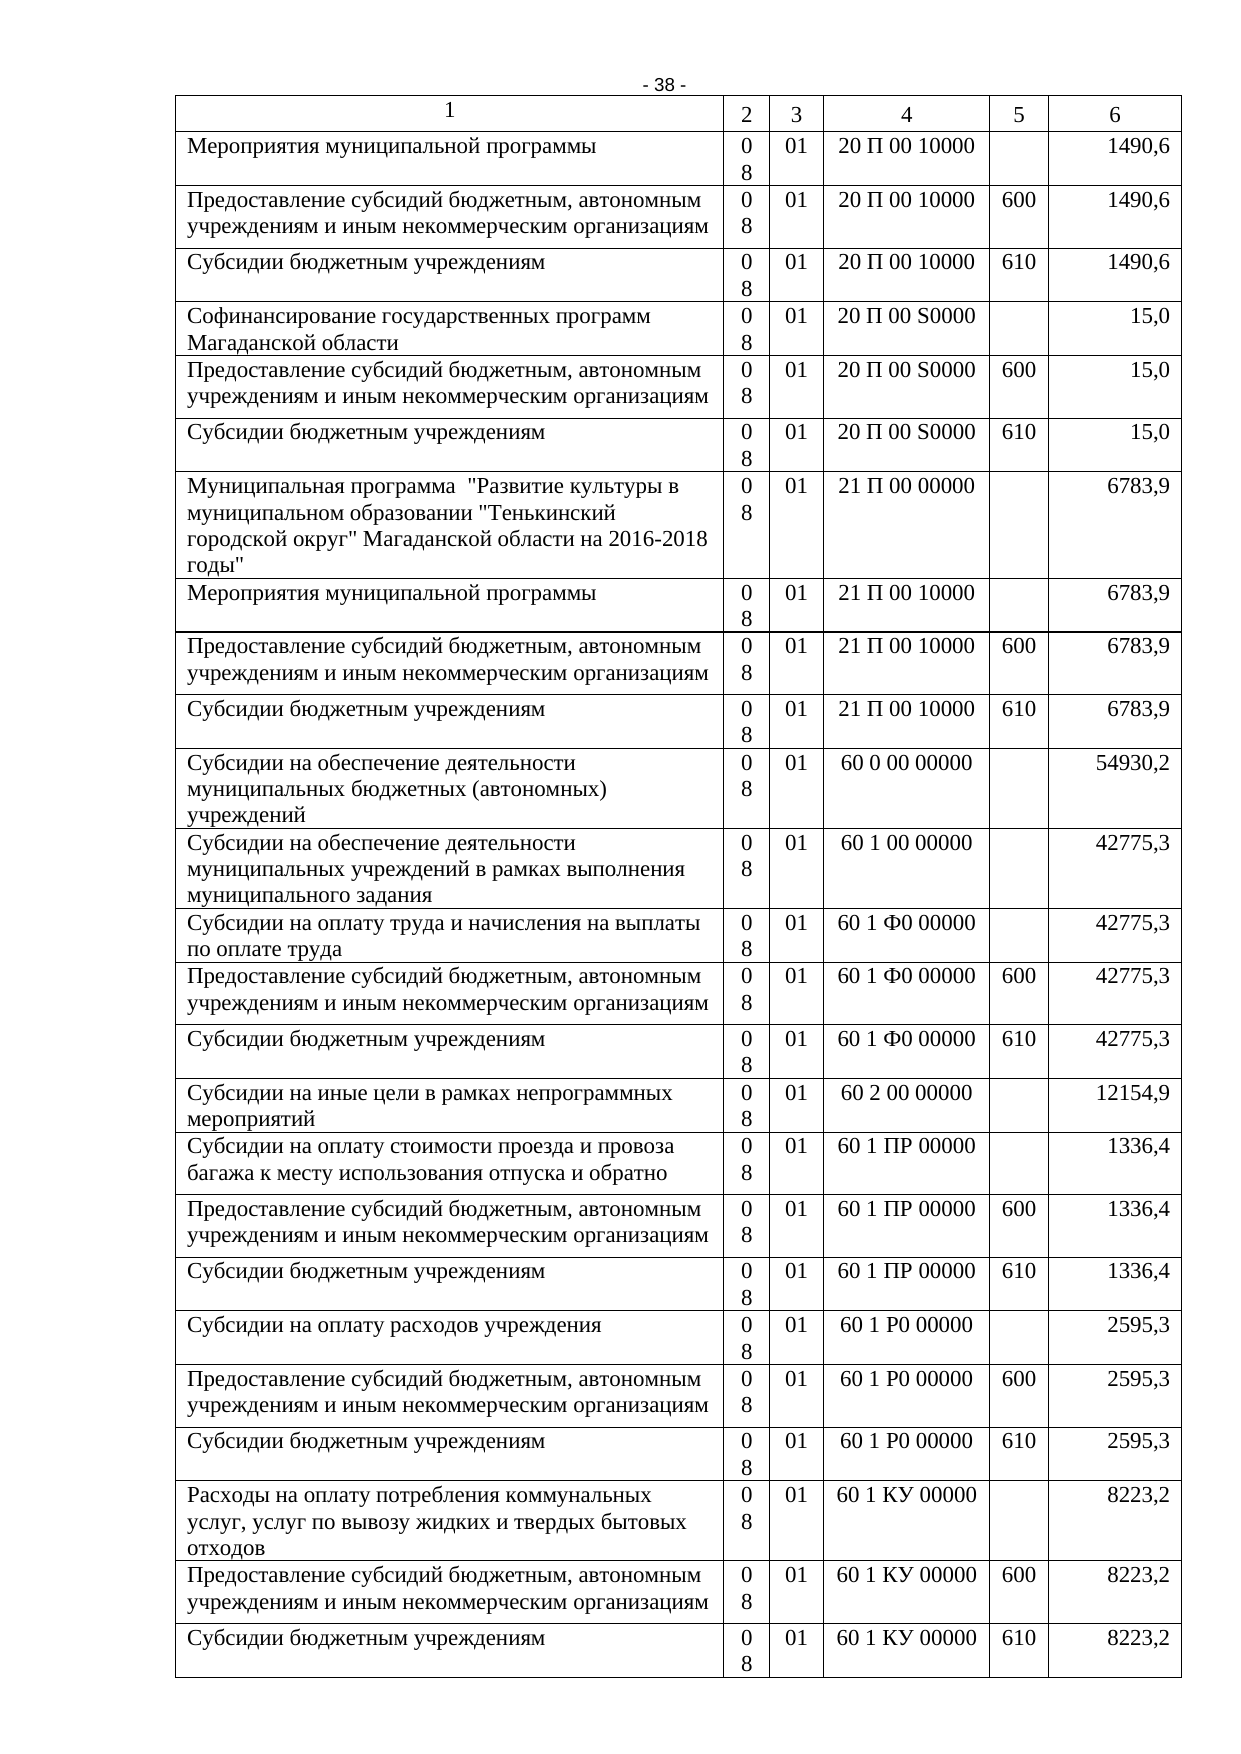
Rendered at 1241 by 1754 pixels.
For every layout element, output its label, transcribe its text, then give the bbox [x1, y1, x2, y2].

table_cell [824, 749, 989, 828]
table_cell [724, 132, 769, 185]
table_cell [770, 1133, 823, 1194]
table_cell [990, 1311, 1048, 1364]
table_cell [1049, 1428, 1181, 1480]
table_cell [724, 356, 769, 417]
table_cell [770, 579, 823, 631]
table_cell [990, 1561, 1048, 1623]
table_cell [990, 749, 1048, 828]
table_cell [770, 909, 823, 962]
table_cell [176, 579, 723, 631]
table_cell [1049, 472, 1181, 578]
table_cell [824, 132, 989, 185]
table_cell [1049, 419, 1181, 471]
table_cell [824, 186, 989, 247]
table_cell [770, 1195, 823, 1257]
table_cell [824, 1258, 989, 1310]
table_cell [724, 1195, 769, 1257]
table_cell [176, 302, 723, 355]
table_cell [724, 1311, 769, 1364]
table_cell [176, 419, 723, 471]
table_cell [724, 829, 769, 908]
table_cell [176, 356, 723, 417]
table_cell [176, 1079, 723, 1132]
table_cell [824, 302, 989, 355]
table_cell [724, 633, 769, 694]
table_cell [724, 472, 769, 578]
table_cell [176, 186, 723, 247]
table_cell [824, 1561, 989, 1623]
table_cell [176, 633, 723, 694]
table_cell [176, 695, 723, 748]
table_header 6 [1049, 96, 1181, 131]
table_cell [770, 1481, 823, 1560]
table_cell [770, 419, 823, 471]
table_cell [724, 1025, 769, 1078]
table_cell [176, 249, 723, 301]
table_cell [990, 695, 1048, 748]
table_header 3 [770, 96, 823, 131]
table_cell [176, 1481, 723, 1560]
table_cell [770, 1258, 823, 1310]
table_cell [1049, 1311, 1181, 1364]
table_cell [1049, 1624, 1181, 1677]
table_header 1 [176, 96, 723, 131]
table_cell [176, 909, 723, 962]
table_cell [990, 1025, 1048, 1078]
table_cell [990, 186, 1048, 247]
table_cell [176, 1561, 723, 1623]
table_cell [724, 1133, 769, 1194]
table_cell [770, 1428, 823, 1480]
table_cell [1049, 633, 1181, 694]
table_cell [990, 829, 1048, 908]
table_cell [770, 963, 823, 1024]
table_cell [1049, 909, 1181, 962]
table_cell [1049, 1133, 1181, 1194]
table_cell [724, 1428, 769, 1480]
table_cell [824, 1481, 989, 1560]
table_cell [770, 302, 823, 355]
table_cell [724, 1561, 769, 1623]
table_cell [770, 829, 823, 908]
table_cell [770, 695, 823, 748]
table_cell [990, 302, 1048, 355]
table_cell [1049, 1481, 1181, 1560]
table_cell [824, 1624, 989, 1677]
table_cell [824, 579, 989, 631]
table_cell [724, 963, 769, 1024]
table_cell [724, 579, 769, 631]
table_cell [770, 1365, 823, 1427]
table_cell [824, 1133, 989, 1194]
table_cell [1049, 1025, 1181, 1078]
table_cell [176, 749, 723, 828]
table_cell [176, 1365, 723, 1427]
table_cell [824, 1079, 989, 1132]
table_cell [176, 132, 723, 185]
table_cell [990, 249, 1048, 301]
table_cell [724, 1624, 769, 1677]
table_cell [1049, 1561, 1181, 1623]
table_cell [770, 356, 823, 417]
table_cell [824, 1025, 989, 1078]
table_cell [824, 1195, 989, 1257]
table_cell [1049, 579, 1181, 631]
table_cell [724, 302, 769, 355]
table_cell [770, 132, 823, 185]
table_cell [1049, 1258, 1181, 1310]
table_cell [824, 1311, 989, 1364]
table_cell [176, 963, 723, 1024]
table_header 4 [824, 96, 989, 131]
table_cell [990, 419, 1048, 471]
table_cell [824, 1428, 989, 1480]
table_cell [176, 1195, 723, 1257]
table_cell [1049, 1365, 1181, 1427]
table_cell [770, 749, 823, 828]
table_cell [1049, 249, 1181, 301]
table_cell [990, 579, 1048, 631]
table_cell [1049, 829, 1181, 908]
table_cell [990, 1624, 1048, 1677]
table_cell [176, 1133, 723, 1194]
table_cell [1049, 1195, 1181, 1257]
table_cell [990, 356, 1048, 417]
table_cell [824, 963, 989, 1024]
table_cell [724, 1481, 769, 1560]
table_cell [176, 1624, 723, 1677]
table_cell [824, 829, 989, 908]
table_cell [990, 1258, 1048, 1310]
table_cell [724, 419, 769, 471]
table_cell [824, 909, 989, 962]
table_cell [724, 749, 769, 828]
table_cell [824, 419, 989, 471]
table_header 5 [990, 96, 1048, 131]
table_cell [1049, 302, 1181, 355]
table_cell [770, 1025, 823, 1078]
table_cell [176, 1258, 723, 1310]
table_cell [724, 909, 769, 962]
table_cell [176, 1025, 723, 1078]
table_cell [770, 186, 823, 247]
table_header 2 [724, 96, 769, 131]
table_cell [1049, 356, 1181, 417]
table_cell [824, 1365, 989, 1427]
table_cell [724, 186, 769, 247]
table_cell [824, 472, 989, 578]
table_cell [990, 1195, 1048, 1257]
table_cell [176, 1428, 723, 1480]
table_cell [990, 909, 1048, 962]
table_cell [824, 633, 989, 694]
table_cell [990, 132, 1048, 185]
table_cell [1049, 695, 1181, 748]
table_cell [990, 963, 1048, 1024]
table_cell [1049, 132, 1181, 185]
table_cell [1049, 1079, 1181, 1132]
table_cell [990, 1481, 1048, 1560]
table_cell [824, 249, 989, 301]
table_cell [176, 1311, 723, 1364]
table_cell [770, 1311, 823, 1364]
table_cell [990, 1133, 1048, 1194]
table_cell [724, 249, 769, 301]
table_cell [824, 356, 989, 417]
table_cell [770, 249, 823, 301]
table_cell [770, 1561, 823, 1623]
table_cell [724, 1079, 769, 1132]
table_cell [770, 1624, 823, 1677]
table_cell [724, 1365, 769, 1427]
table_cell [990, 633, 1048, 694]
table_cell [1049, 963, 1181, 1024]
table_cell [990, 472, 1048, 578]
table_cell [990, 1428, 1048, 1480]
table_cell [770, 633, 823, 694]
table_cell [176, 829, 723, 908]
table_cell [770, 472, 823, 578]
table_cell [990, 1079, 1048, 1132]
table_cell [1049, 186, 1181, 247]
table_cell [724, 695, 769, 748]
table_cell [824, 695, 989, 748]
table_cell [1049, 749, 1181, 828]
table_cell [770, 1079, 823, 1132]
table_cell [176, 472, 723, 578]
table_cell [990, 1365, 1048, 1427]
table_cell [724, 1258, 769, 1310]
